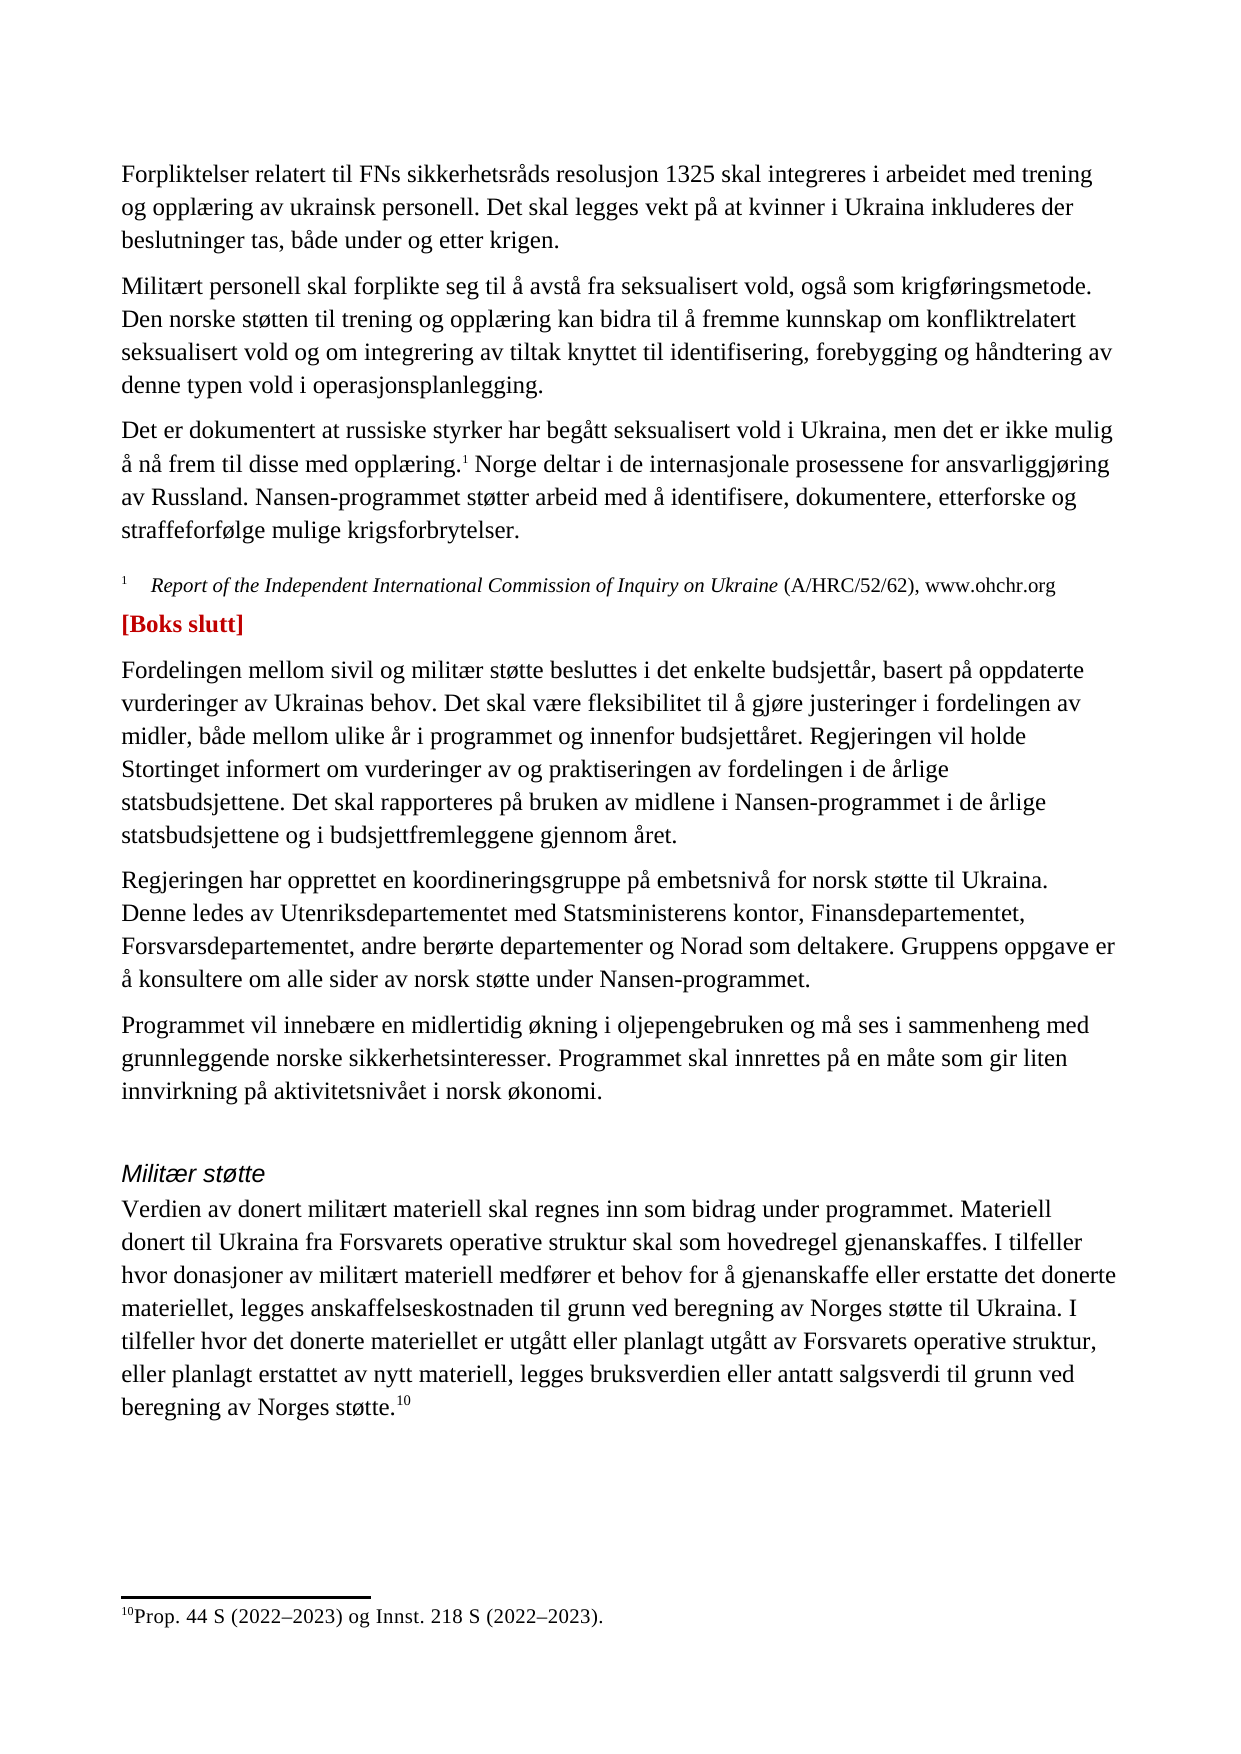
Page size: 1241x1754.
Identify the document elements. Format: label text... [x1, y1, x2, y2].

text [Boks slutt] [121, 609, 1119, 638]
text Regjeringen har opprettet en koordineringsgruppe på embetsnivå for norsk støtte til Ukraina. Denne ledes av Utenriksdepartementet med Statsministerens kontor, Finansdepartementet, Forsvarsdepartementet, andre berørte departementer og Norad som deltakere. Gruppens oppgave er å konsultere om alle sider av norsk støtte under Nansen-programmet. [121, 865, 1119, 993]
text Verdien av donert militært materiell skal regnes inn som bidrag under programmet. Materiell donert til Ukraina fra Forsvarets operative struktur skal som hovedregel gjenanskaffes. I tilfeller hvor donasjoner av militært materiell medfører et behov for å gjenanskaffe eller erstatte det donerte materiellet, legges anskaffelseskostnaden til grunn ved beregning av Norges støtte til Ukraina. I tilfeller hvor det donerte materiellet er utgått eller planlagt utgått av Forsvarets operative struktur, eller planlagt erstattet av nytt materiell, legges bruksverdien eller antatt salgsverdi til grunn ved beregning av Norges støtte. [121, 1194, 1119, 1421]
text Det er dokumentert at russiske styrker har begått seksualisert vold i Ukraina, men det er ikke mulig å nå frem til disse med opplæring.1 Norge deltar i de internasjonale prosessene for ansvarliggjøring av Russland. Nansen-programmet støtter arbeid med å identifisere, dokumentere, etterforske og straffeforfølge mulige krigsforbrytelser. [121, 416, 1119, 543]
text Militær støtte [121, 1159, 1119, 1188]
text Fordelingen mellom sivil og militær støtte besluttes i det enkelte budsjettår, basert på oppdaterte vurderinger av Ukrainas behov. Det skal være fleksibilitet til å gjøre justeringer i fordelingen av midler, både mellom ulike år i programmet og innenfor budsjettåret. Regjeringen vil holde Stortinget informert om vurderinger av og praktiseringen av fordelingen i de årlige statsbudsjettene. Det skal rapporteres på bruken av midlene i Nansen-programmet i de årlige statsbudsjettene og i budsjettfremleggene gjennom året. [121, 655, 1119, 849]
text Forpliktelser relatert til FNs sikkerhetsråds resolusjon 1325 skal integreres i arbeidet med trening og opplæring av ukrainsk personell. Det skal legges vekt på at kvinner i Ukraina inkluderes der beslutninger tas, både under og etter krigen. [121, 159, 1119, 254]
text Programmet vil innebære en midlertidig økning i oljepengebruken og må ses i sammenheng med grunnleggende norske sikkerhetsinteresser. Programmet skal innrettes på en måte som gir liten innvirkning på aktivitetsnivået i norsk økonomi. [121, 1010, 1119, 1105]
text Militært personell skal forplikte seg til å avstå fra seksualisert vold, også som krigføringsmetode. Den norske støtten til trening og opplæring kan bidra til å fremme kunnskap om konfliktrelatert seksualisert vold og om integrering av tiltak knyttet til identifisering, forebygging og håndtering av denne typen vold i operasjonsplanlegging. [121, 271, 1119, 399]
text 1 Report of the Independent International Commission of Inquiry on Ukraine (A/HRC/52/62), www.ohchr.org [121, 573, 1119, 597]
